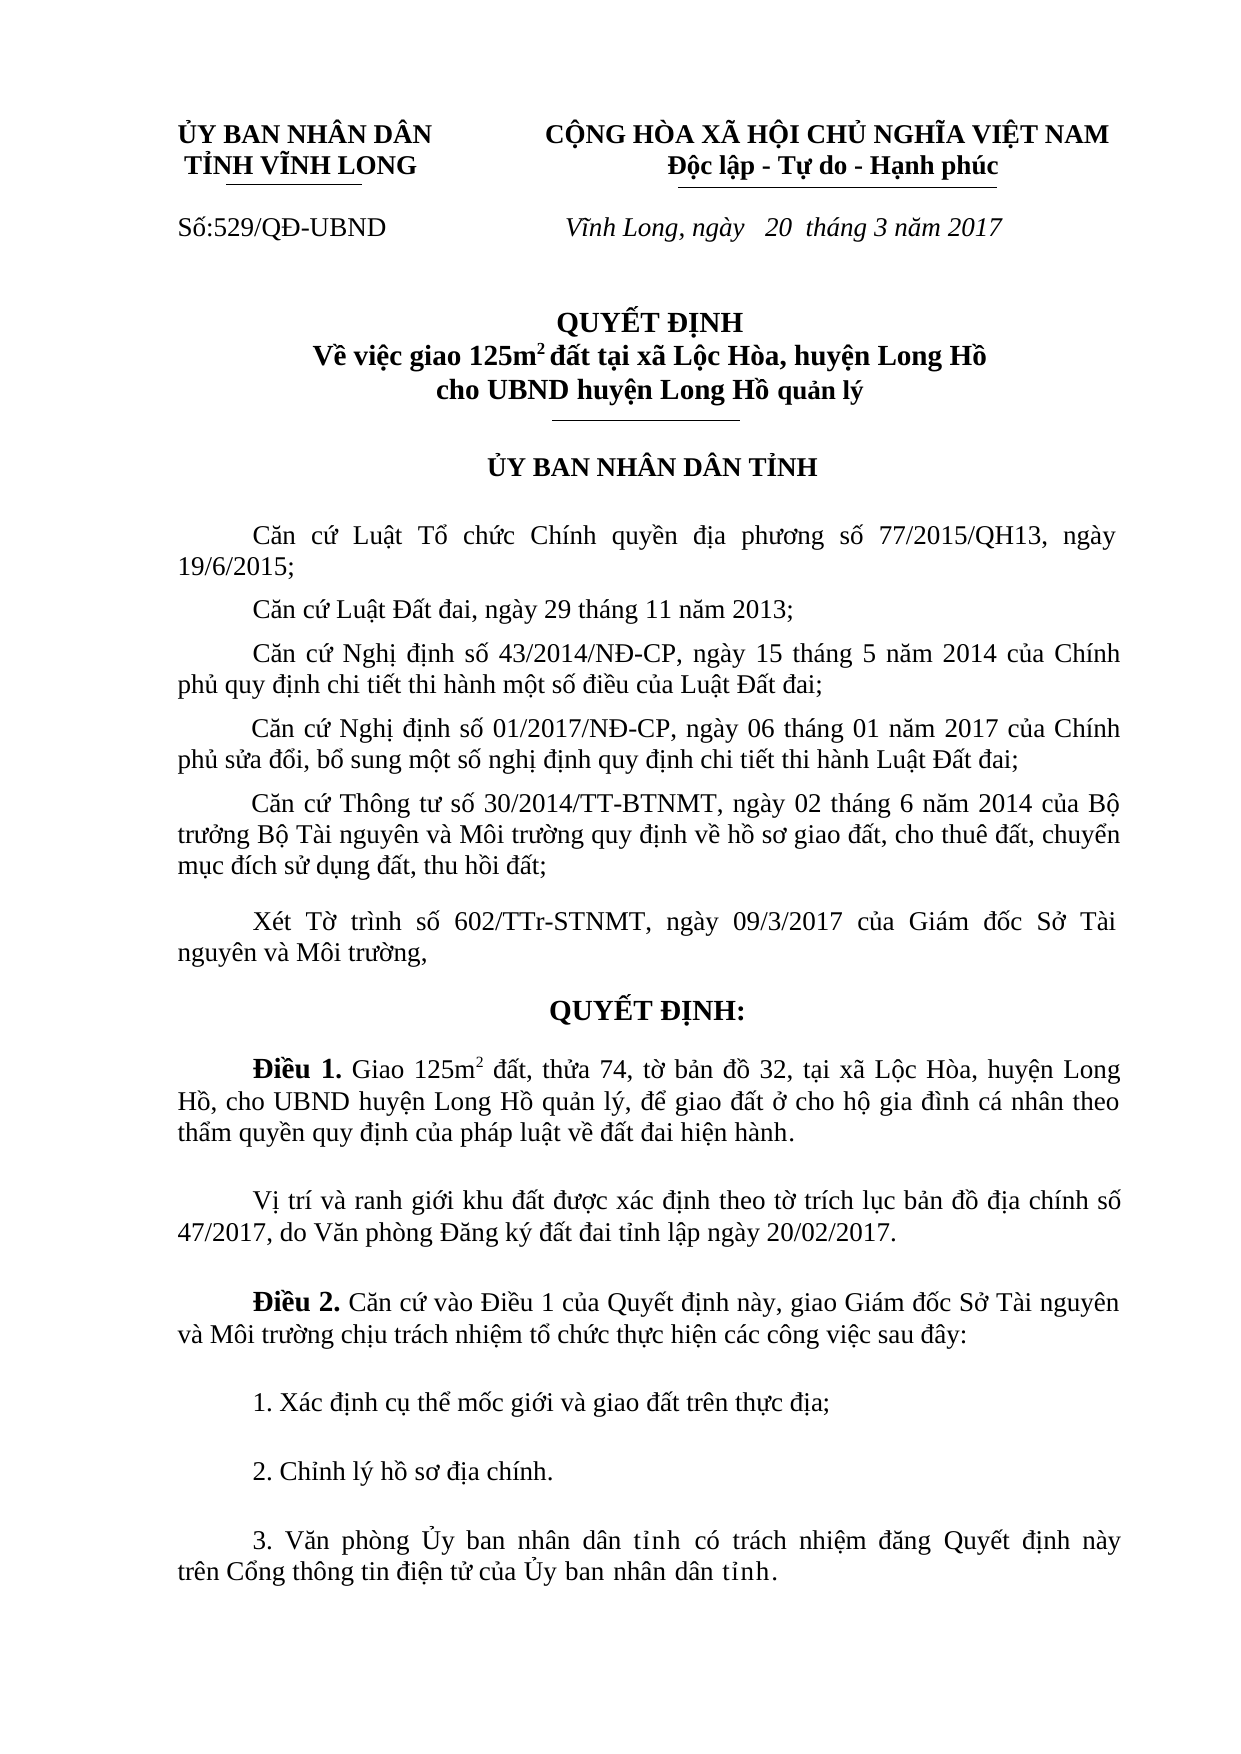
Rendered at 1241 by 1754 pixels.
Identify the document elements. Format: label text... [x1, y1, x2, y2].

text 2. Chỉnh lý hồ sơ địa chính. [177, 1455, 1122, 1486]
text cho UBND huyện Long Hồ quản lý [177, 372, 1122, 406]
text 1. Xác định cụ thể mốc giới và giao đất trên thực địa; [177, 1386, 1122, 1418]
text Xét Tờ trình số 602/TTr-STNMT, ngày 09/3/2017 của Giám đốc Sở Tài nguyên và Môi trường, [177, 905, 1117, 968]
text Căn cứ Nghị định số 01/2017/NĐ-CP, ngày 06 tháng 01 năm 2017 của Chính phủ sửa đổi, bổ sung một số nghị định quy định chi tiết thi hành Luật Đất đai; [177, 712, 1122, 774]
text ỦY BAN NHÂN DÂN TỈNH [177, 451, 1127, 482]
text Vị trí và ranh giới khu đất được xác định theo tờ trích lục bản đồ địa chính số 47/2017, do Văn phòng Đăng ký đất đai tỉnh lập ngày 20/02/2017. [177, 1184, 1122, 1247]
text Căn cứ Thông tư số 30/2014/TT-BTNMT, ngày 02 tháng 6 năm 2014 của Bộ trưởng Bộ Tài nguyên và Môi trường quy định về hồ sơ giao đất, cho thuê đất, chuyển mục đích sử dụng đất, thu hồi đất; [177, 787, 1122, 880]
text 3. Văn phòng Ủy ban nhân dân tỉnh có trách nhiệm đăng Quyết định này trên Cổng thông tin điện tử của Ủy ban nhân dân tỉnh. [177, 1524, 1122, 1586]
text Căn cứ Luật Đất đai, ngày 29 tháng 11 năm 2013; [177, 594, 1122, 625]
text QUYẾT ĐỊNH: [177, 993, 1117, 1026]
text Căn cứ Nghị định số 43/2014/NĐ-CP, ngày 15 tháng 5 năm 2014 của Chính phủ quy định chi tiết thi hành một số điều của Luật Đất đai; [177, 637, 1122, 699]
text QUYẾT ĐỊNH [177, 305, 1122, 338]
text Điều 2. Căn cứ vào Điều 1 của Quyết định này, giao Giám đốc Sở Tài nguyên và Môi trường chịu trách nhiệm tổ chức thực hiện các công việc sau đây: [177, 1284, 1122, 1349]
text Căn cứ Luật Tổ chức Chính quyền địa phương số 77/2015/QH13, ngày 19/6/2015; [177, 519, 1117, 581]
text Điều 1. Giao 125m2 đất, thửa 74, tờ bản đồ 32, tại xã Lộc Hòa, huyện Long Hồ, cho UBND huyện Long Hồ quản lý, để giao đất ở cho hộ gia đình cá nhân theo thẩm quyền quy định của pháp luật về đất đai hiện hành. [177, 1051, 1122, 1147]
subtitle TỈNH VĨNH LONG Độc lập - Tự do - Hạnh phúc [177, 149, 1113, 180]
text Số:529/QĐ-UBND Vĩnh Long, ngày 20 tháng 3 năm 2017 [177, 212, 1113, 243]
text ỦY BAN NHÂN DÂN CỘNG HÒA XÃ HỘI CHỦ NGHĨA VIỆT NAM [177, 118, 1113, 149]
text Về việc giao 125m2 đất tại xã Lộc Hòa, huyện Long Hồ [177, 338, 1122, 372]
